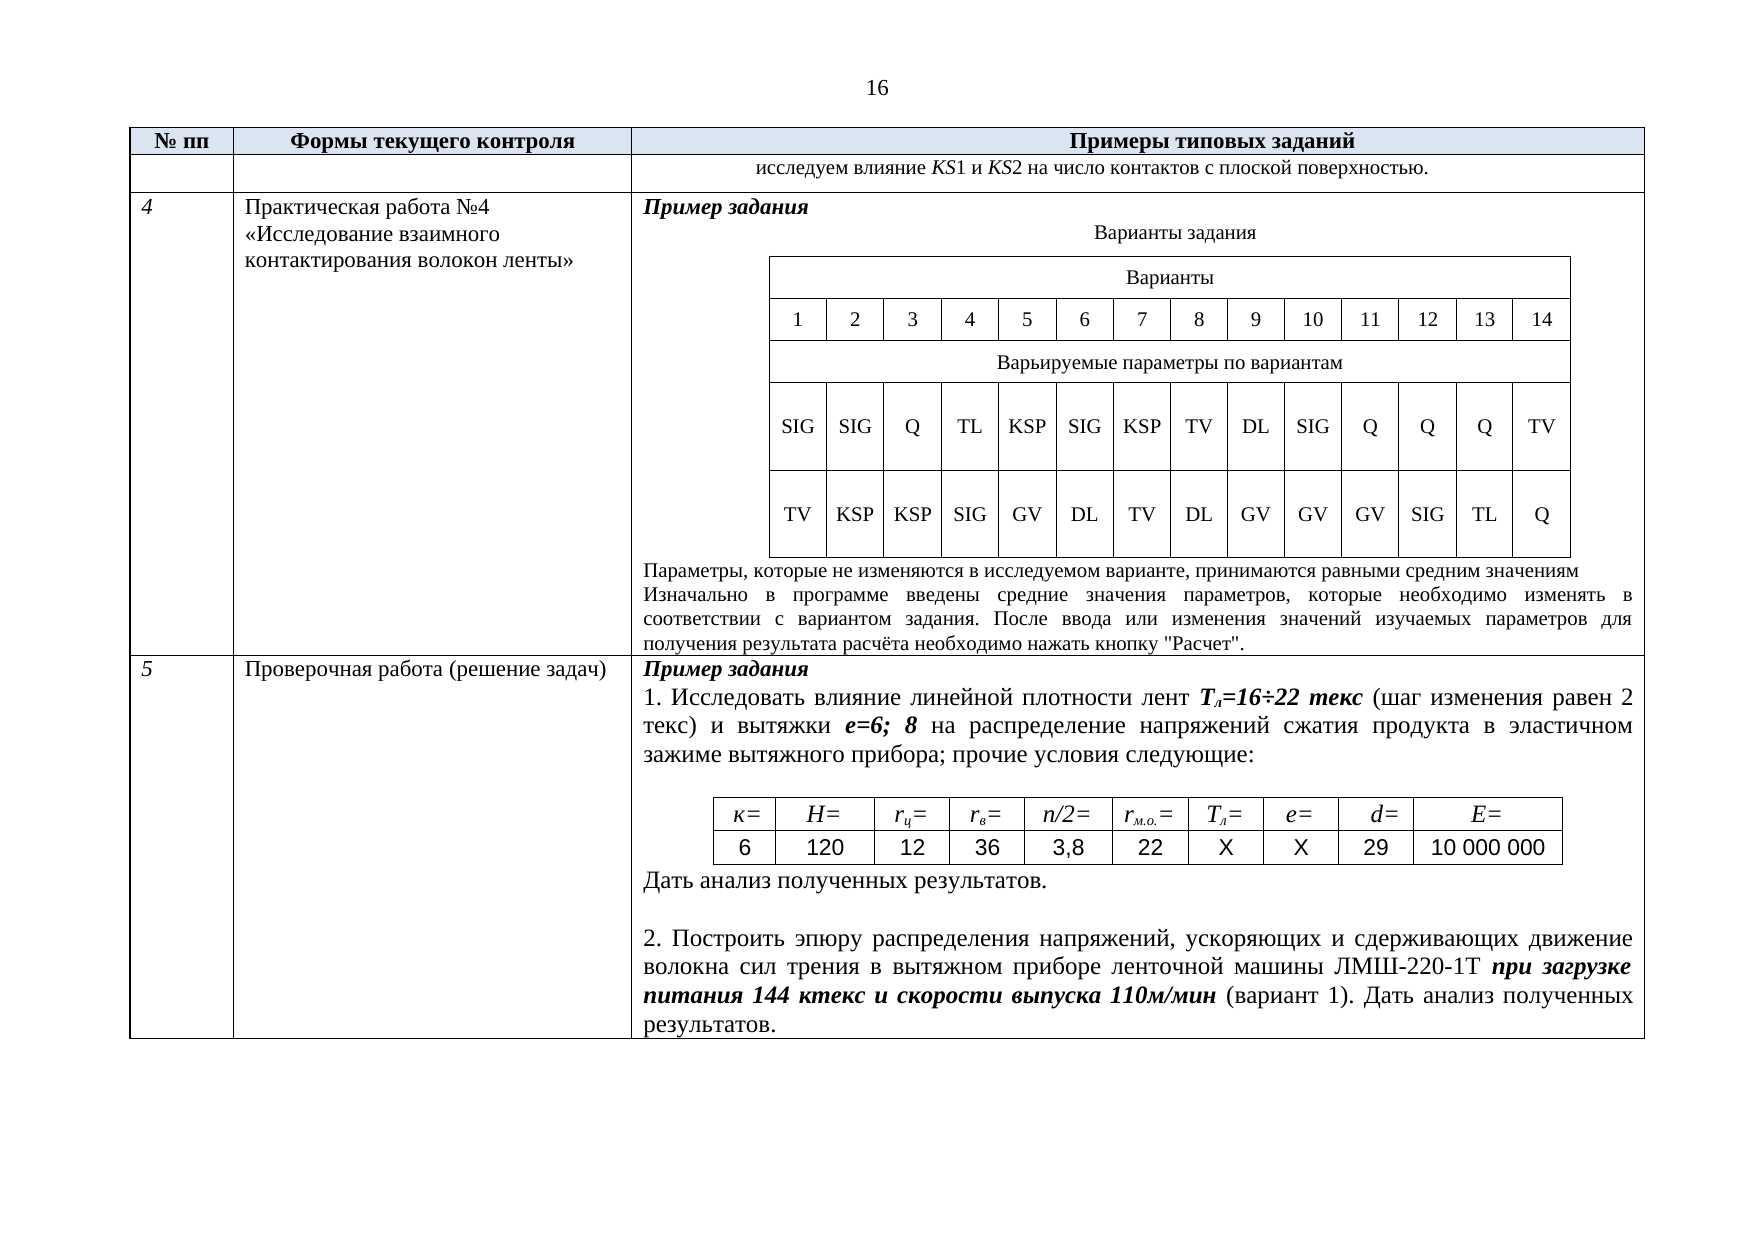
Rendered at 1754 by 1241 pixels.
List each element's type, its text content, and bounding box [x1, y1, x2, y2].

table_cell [632, 155, 1644, 192]
table_header Формы текущего контроля [234, 128, 631, 154]
table_cell 5 [131, 656, 233, 1038]
table_cell Практическая работа №4 «Исследование взаимного контактирования волокон ленты» [234, 193, 631, 654]
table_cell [234, 155, 631, 192]
table_header № пп [131, 128, 233, 154]
table_cell Проверочная работа (решение задач) [234, 656, 631, 1038]
table_cell Пример задания Варианты задания Параметры, которые не изменяются в исследуемом варианте, принимаются равными средним значениям Изначально в программе введены средние значения параметров, которые необходимо изменять в соответствии с вариантом задания. После ввода или изменения значений изучаемых параметров для получения результата расчёта необходимо нажать кнопку "Расчет". [632, 193, 1644, 654]
table_cell 4 [131, 193, 233, 654]
table_cell Пример задания 1. Исследовать влияние линейной плотности лент Тл=16÷22 текс (шаг изменения равен 2 текс) и вытяжки е=6; 8 на распределение напряжений сжатия продукта в эластичном зажиме вытяжного прибора; прочие условия следующие: Дать анализ полученных результатов. 2. Построить эпюру распределения напряжений, ускоряющих и сдерживающих движение волокна сил трения в вытяжном приборе ленточной машины ЛМШ-220-1Т при загрузке питания 144 ктекс и скорости выпуска 110м/мин (вариант 1). Дать анализ полученных результатов. [632, 656, 1644, 1038]
table_header Примеры типовых заданий [632, 128, 1644, 154]
table_cell 3 [131, 155, 233, 192]
